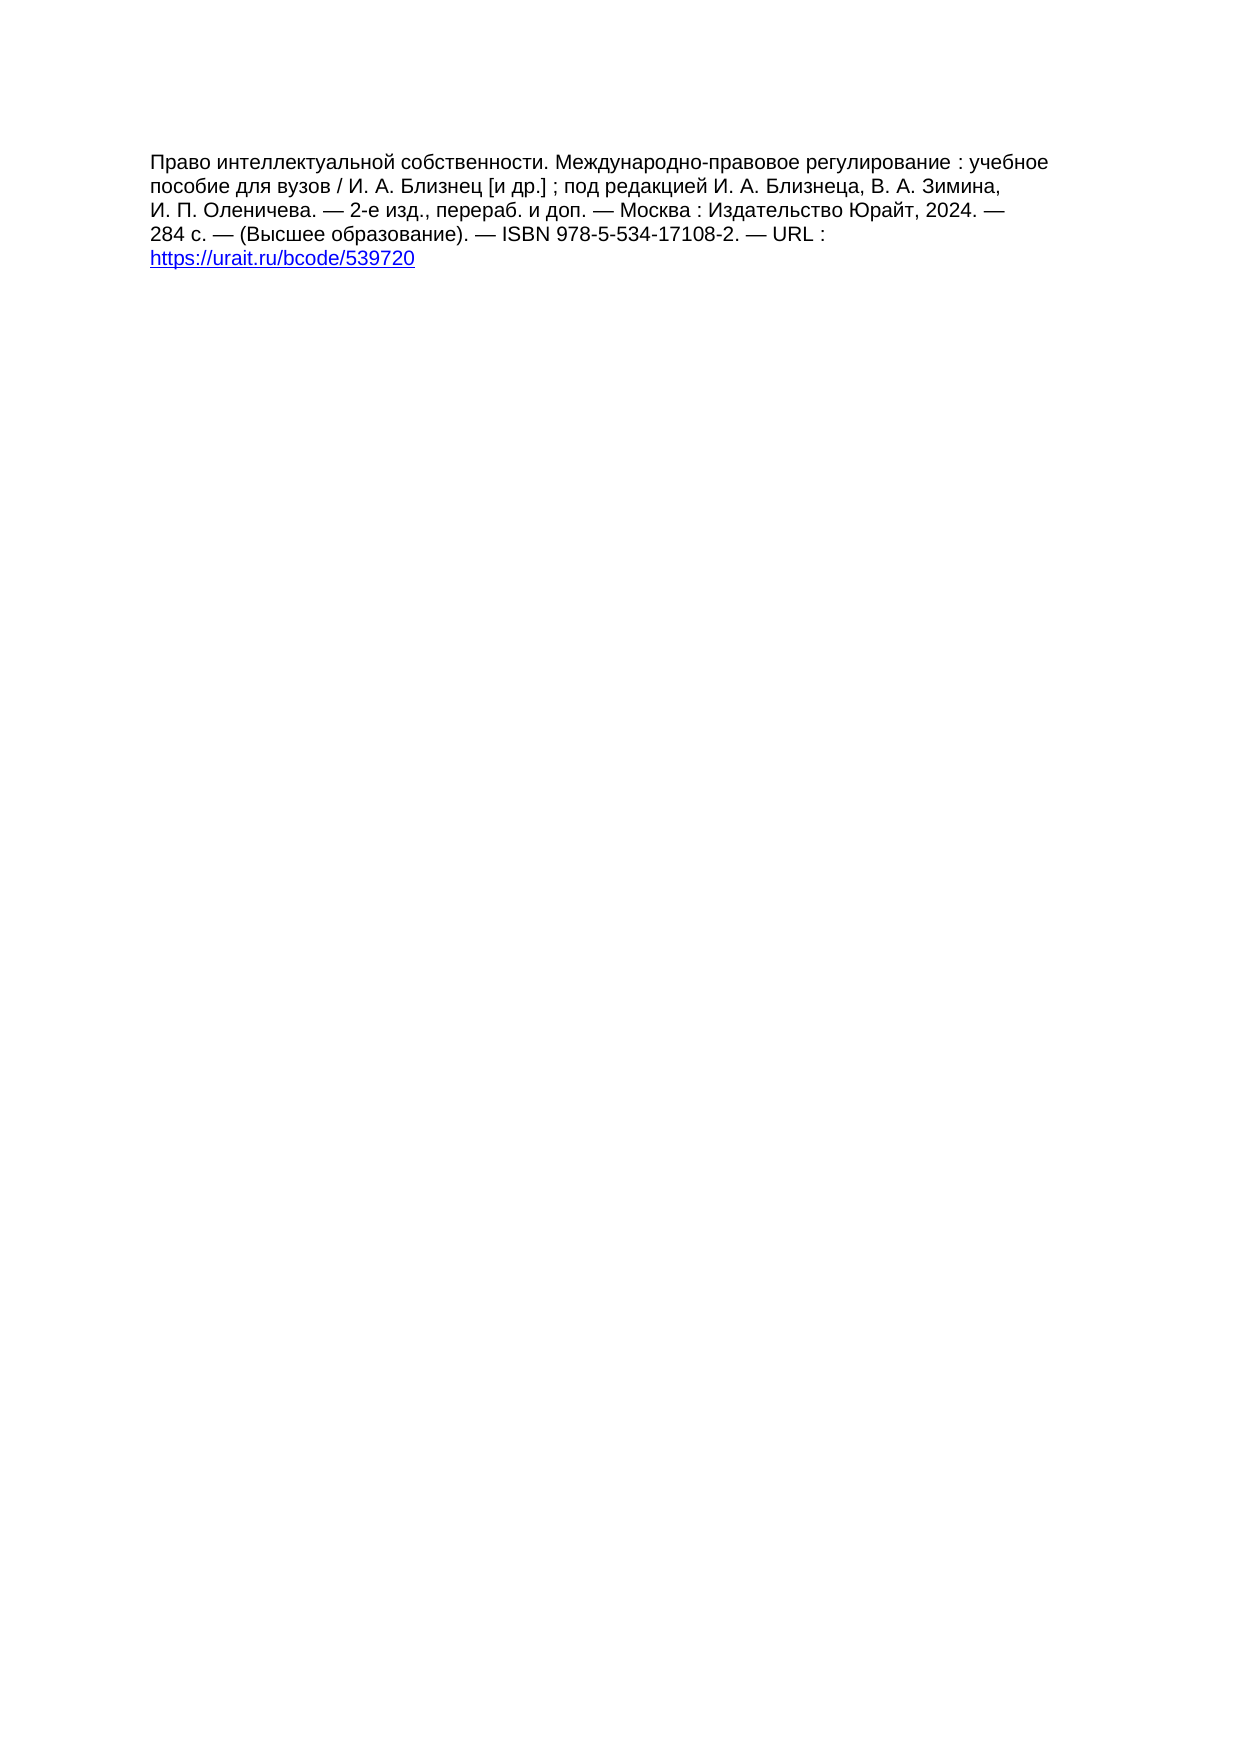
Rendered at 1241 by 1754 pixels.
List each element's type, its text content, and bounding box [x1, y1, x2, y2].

text Право интеллектуальной собственности. Международно-правовое регулирование : учебное пособие для вузов / И. А. Близнец [и др.] ; под редакцией И. А. Близнеца, В. А. Зимина, И. П. Оленичева. — 2-е изд., перераб. и доп. — Москва : Издательство Юрайт, 2024. — 284 с. — (Высшее образование). — ISBN 978-5-534-17108-2. — URL : https://urait.ru/bcode/539720 [150, 150, 1090, 270]
